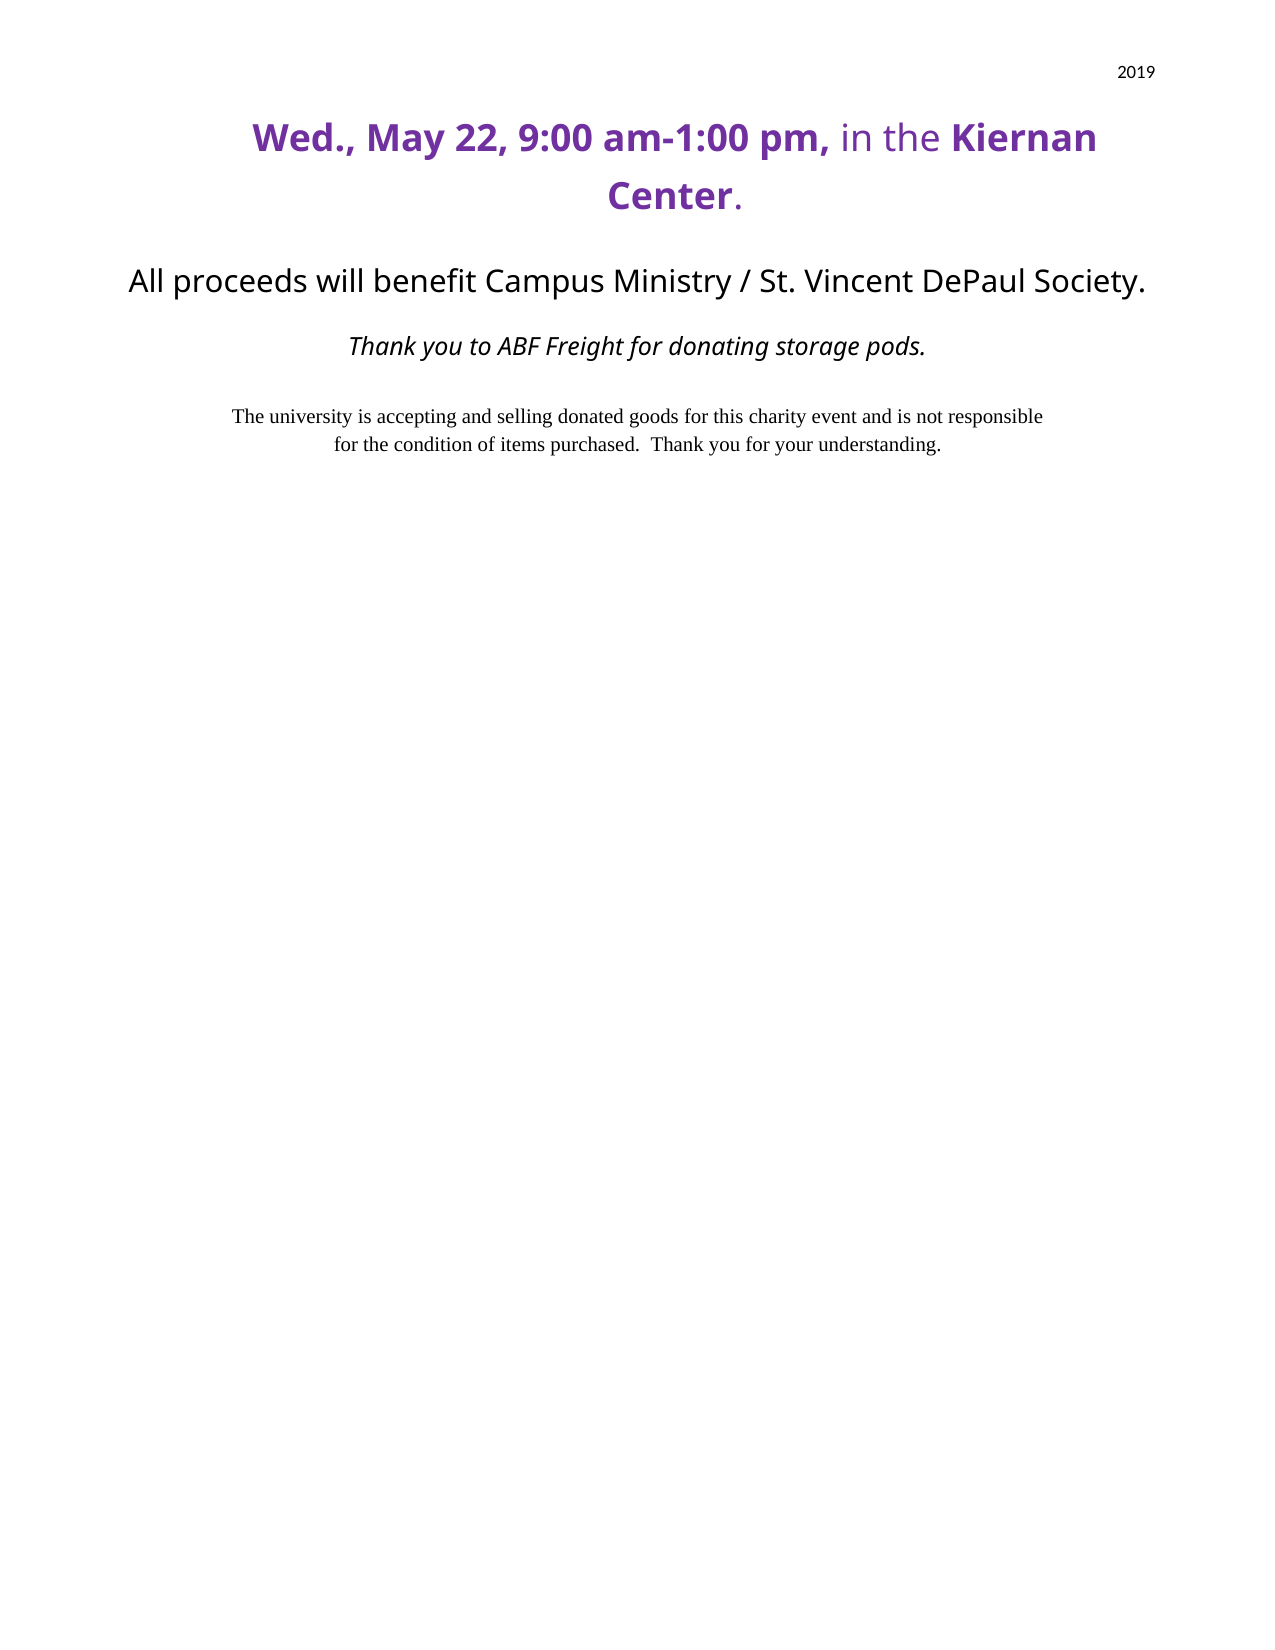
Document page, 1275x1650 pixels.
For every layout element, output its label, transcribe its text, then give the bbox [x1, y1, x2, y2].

text The university is accepting and selling donated goods for this charity event and is not responsible for the condition of items purchased. Thank you for your understanding. [120, 404, 1155, 456]
text Thank you to ABF Freight for donating storage pods. [120, 329, 1155, 363]
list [195, 111, 1155, 221]
text All proceeds will benefit Campus Ministry / St. Vincent DePaul Society. [120, 259, 1155, 301]
